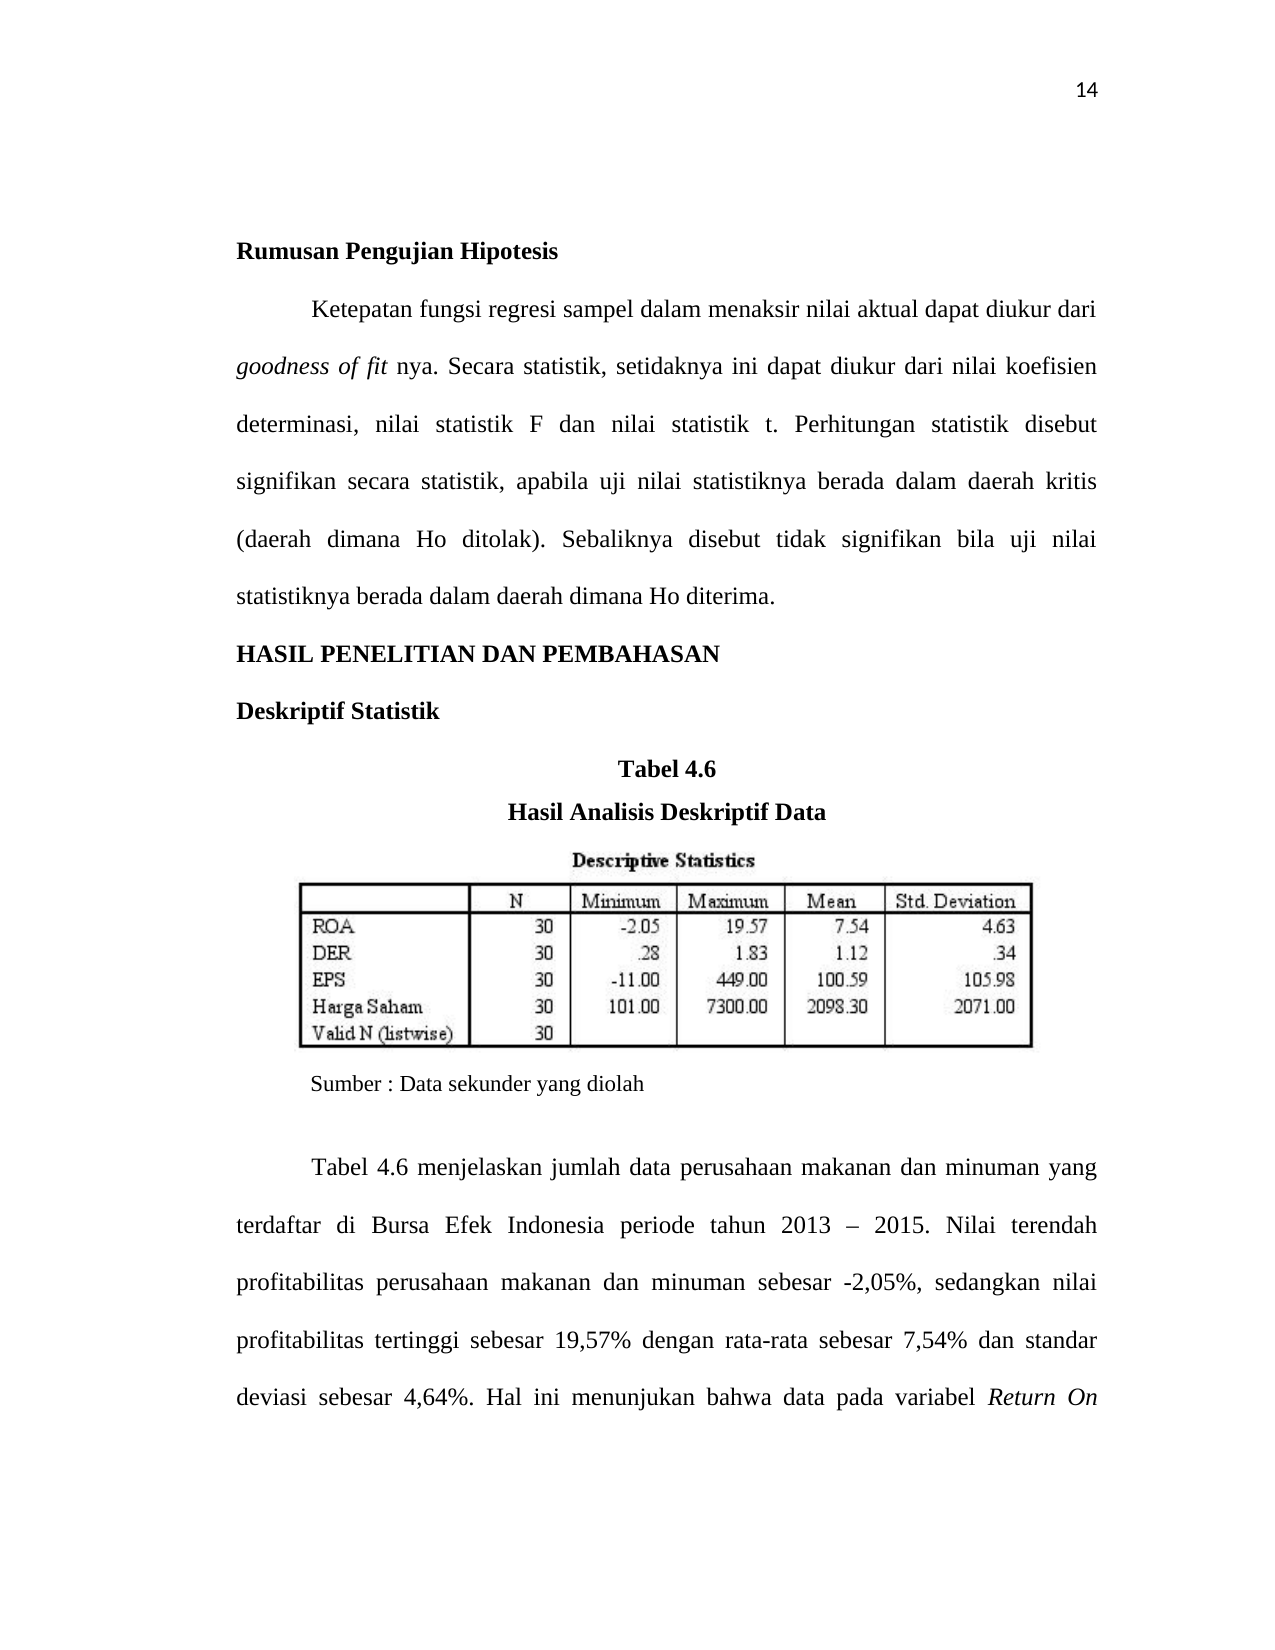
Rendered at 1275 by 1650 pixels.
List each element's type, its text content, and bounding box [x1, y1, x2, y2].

picture [293, 840, 1041, 1056]
text Rumusan Pengujian Hipotesis [236, 236, 1098, 265]
text Ketepatan fungsi regresi sampel dalam menaksir nilai aktual dapat diukur dari goodness of fit nya. Secara statistik, setidaknya ini dapat diukur dari nilai koefisien determinasi, nilai statistik F dan nilai statistik t. Perhitungan statistik disebut signifikan secara statistik, apabila uji nilai statistiknya berada dalam daerah kritis (daerah dimana Ho ditolak). Sebaliknya disebut tidak signifikan bila uji nilai statistiknya berada dalam daerah dimana Ho diterima. [236, 294, 1098, 610]
text Tabel 4.6 [236, 754, 1098, 782]
text Deskriptif Statistik [236, 696, 1098, 725]
text Hasil Analisis Deskriptif Data [236, 797, 1098, 826]
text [236, 1152, 1098, 1411]
text HASIL PENELITIAN DAN PEMBAHASAN [236, 639, 1098, 667]
text Sumber : Data sekunder yang diolah [236, 1069, 1098, 1096]
